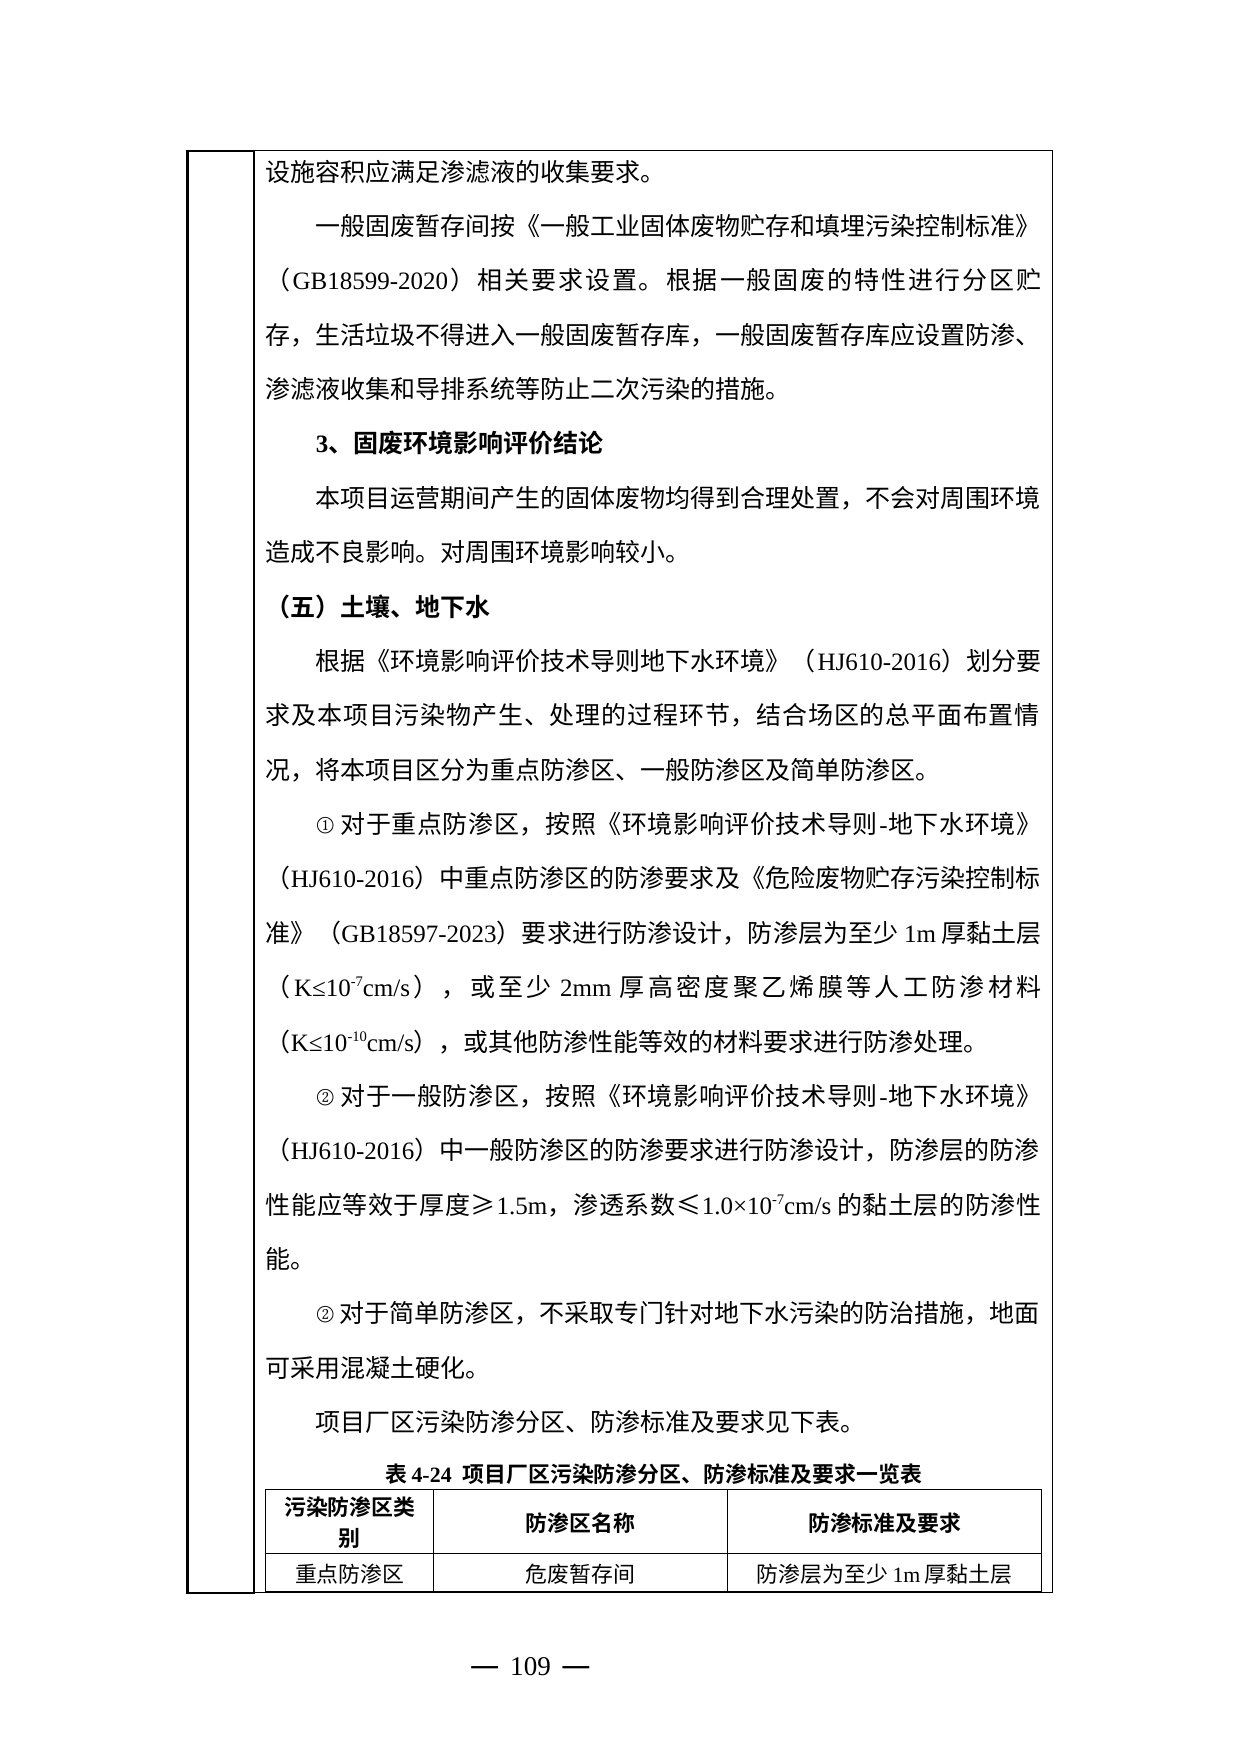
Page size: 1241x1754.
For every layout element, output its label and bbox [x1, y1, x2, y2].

table_header [189, 152, 253, 1592]
table_header [255, 151, 1052, 1592]
